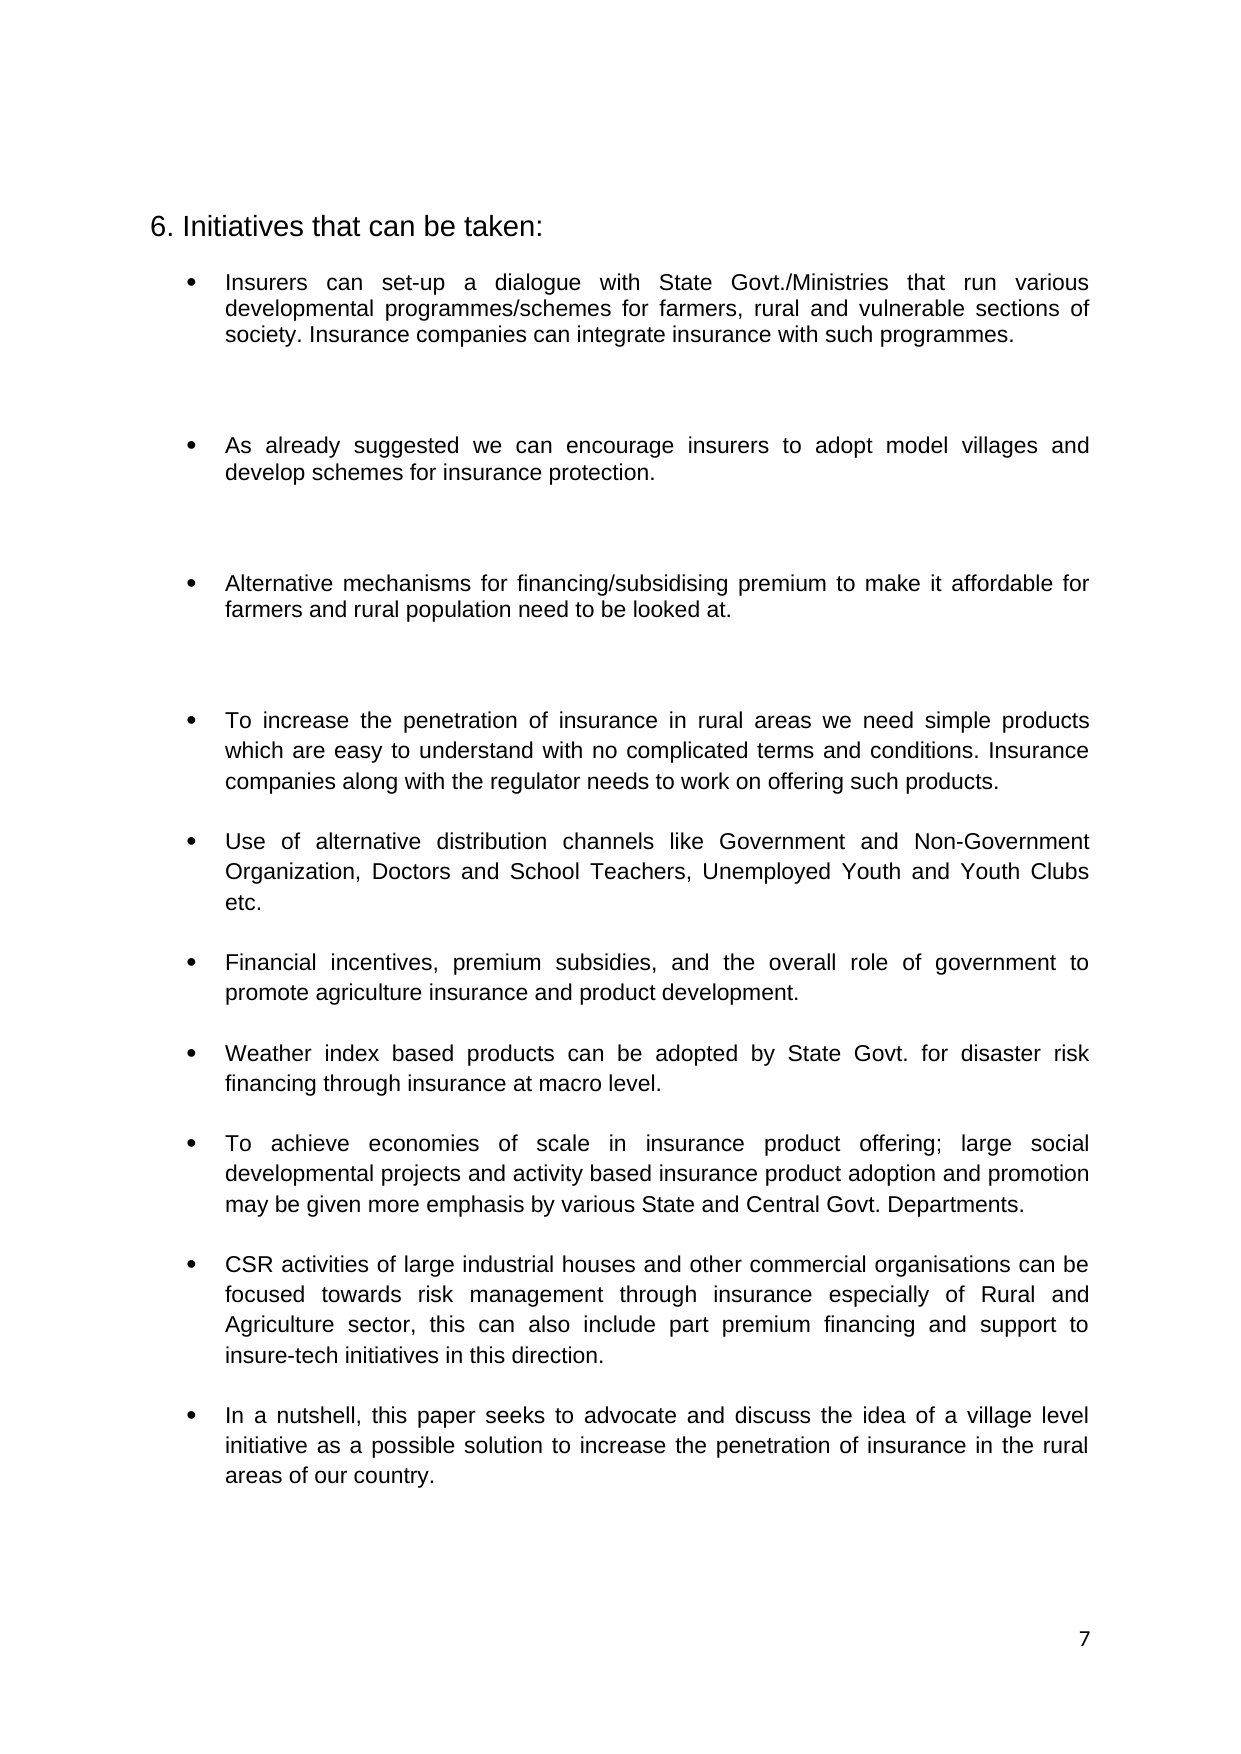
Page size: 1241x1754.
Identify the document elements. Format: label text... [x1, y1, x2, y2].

list Use of alternative distribution channels like Government and Non-Government Organization, Doctors and School Teachers, Unemployed Youth and Youth Clubs etc. [187, 828, 1090, 915]
text 6. Initiatives that can be taken: [150, 209, 1090, 243]
list In a nutshell, this paper seeks to advocate and discuss the idea of a village level initiative as a possible solution to increase the penetration of insurance in the rural areas of our country. [187, 1402, 1090, 1489]
list As already suggested we can encourage insurers to adopt model villages and develop schemes for insurance protection. [187, 432, 1090, 485]
list Weather index based products can be adopted by State Govt. for disaster risk financing through insurance at macro level. [187, 1039, 1090, 1096]
list To achieve economies of scale in insurance product offering; large social developmental projects and activity based insurance product adoption and promotion may be given more emphasis by various State and Central Govt. Departments. [187, 1130, 1090, 1217]
list Financial incentives, premium subsidies, and the overall role of government to promote agriculture insurance and product development. [187, 949, 1090, 1006]
list CSR activities of large industrial houses and other commercial organisations can be focused towards risk management through insurance especially of Rural and Agriculture sector, this can also include part premium financing and support to insure-tech initiatives in this direction. [187, 1251, 1090, 1368]
list Alternative mechanisms for financing/subsidising premium to make it affordable for farmers and rural population need to be looked at. [187, 570, 1090, 623]
list To increase the penetration of insurance in rural areas we need simple products which are easy to understand with no complicated terms and conditions. Insurance companies along with the regulator needs to work on offering such products. [187, 707, 1090, 794]
list Insurers can set-up a dialogue with State Govt./Ministries that run various developmental programmes/schemes for farmers, rural and vulnerable sections of society. Insurance companies can integrate insurance with such programmes. [187, 269, 1090, 348]
